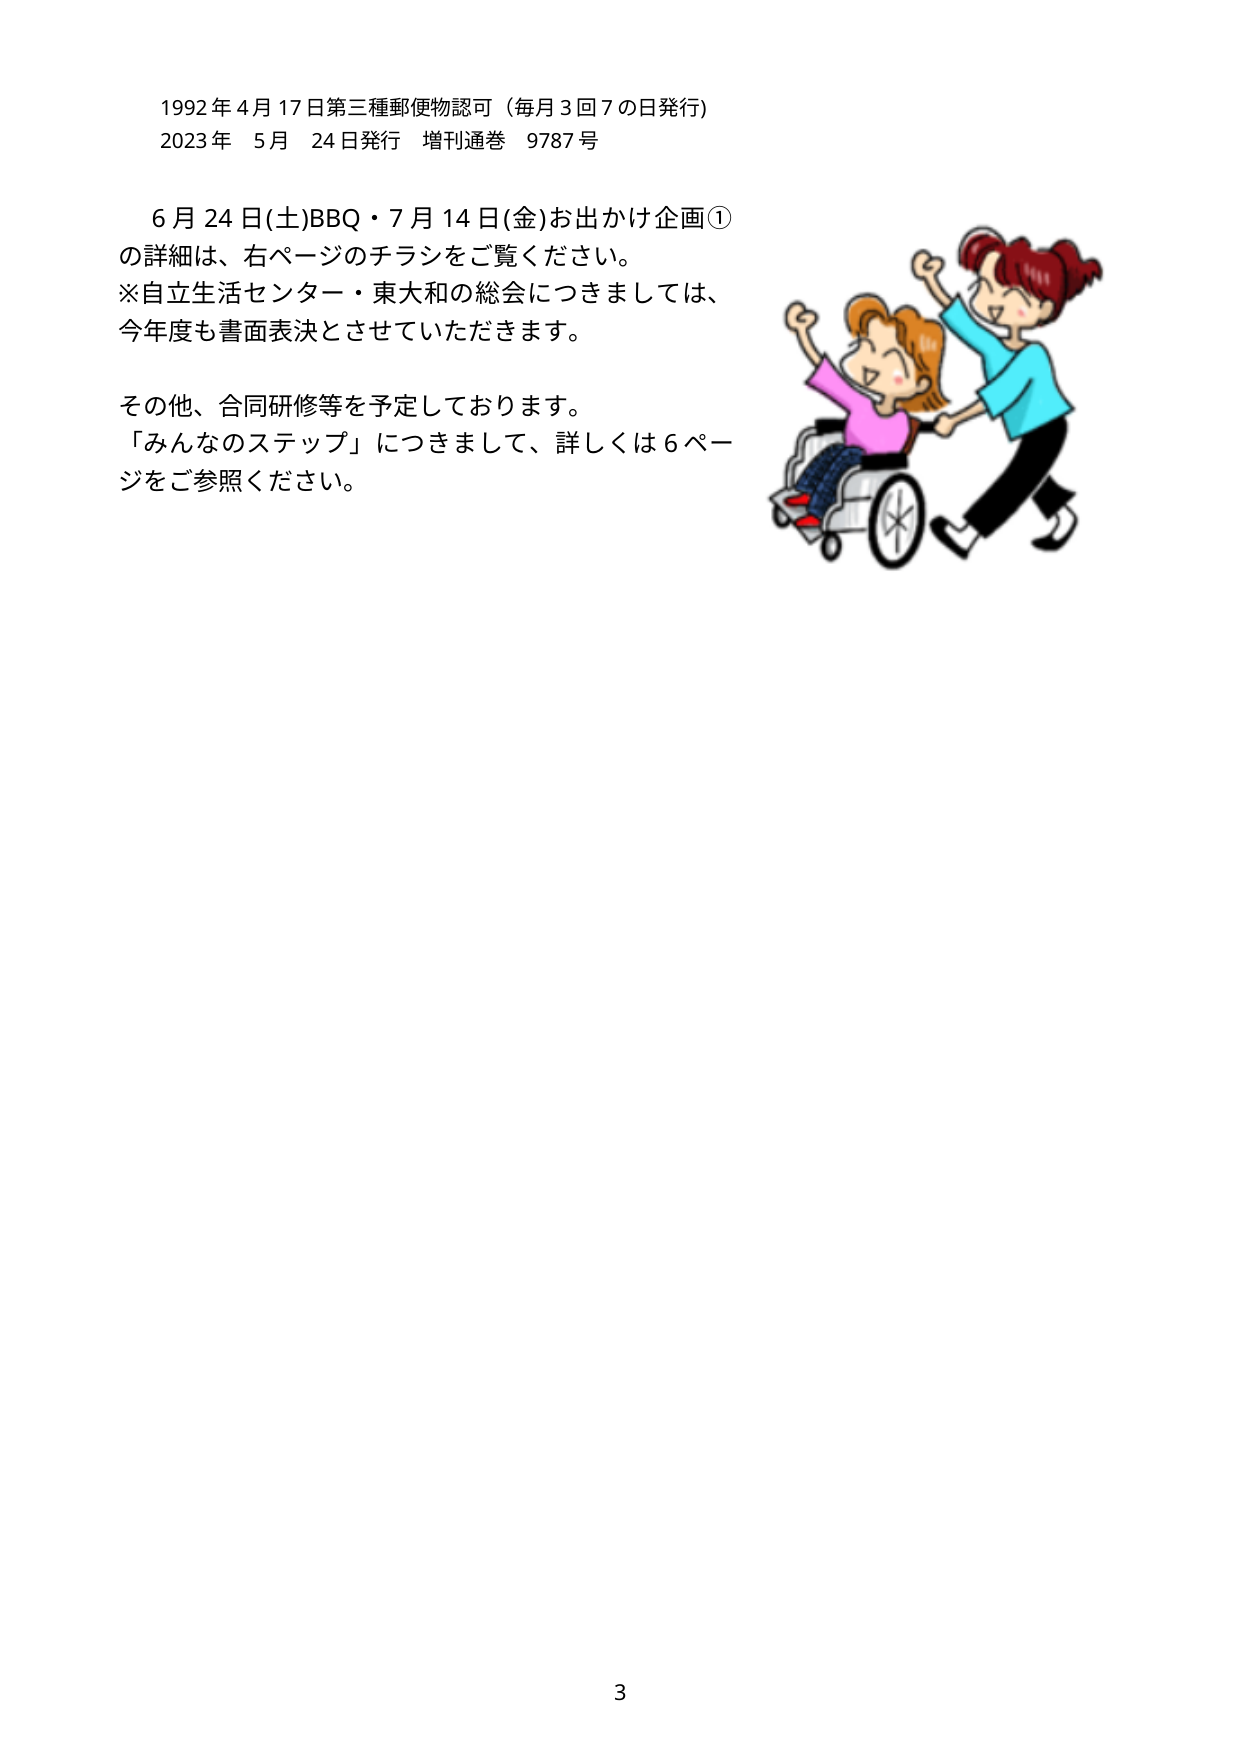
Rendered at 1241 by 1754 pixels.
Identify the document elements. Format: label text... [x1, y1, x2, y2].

text 「みんなのステップ」につきまして、詳しくは6ページをご参照ください。 [118, 423, 752, 498]
picture [752, 199, 1123, 589]
text 6月24日(土)BBQ・7月14日(金)お出かけ企画①の詳細は、右ページのチラシをご覧ください。 [118, 198, 1122, 273]
text その他、合同研修等を予定しております。 [118, 385, 752, 423]
text ※自立生活センター・東大和の総会につきましては、今年度も書面表決とさせていただきます。 [118, 273, 752, 348]
